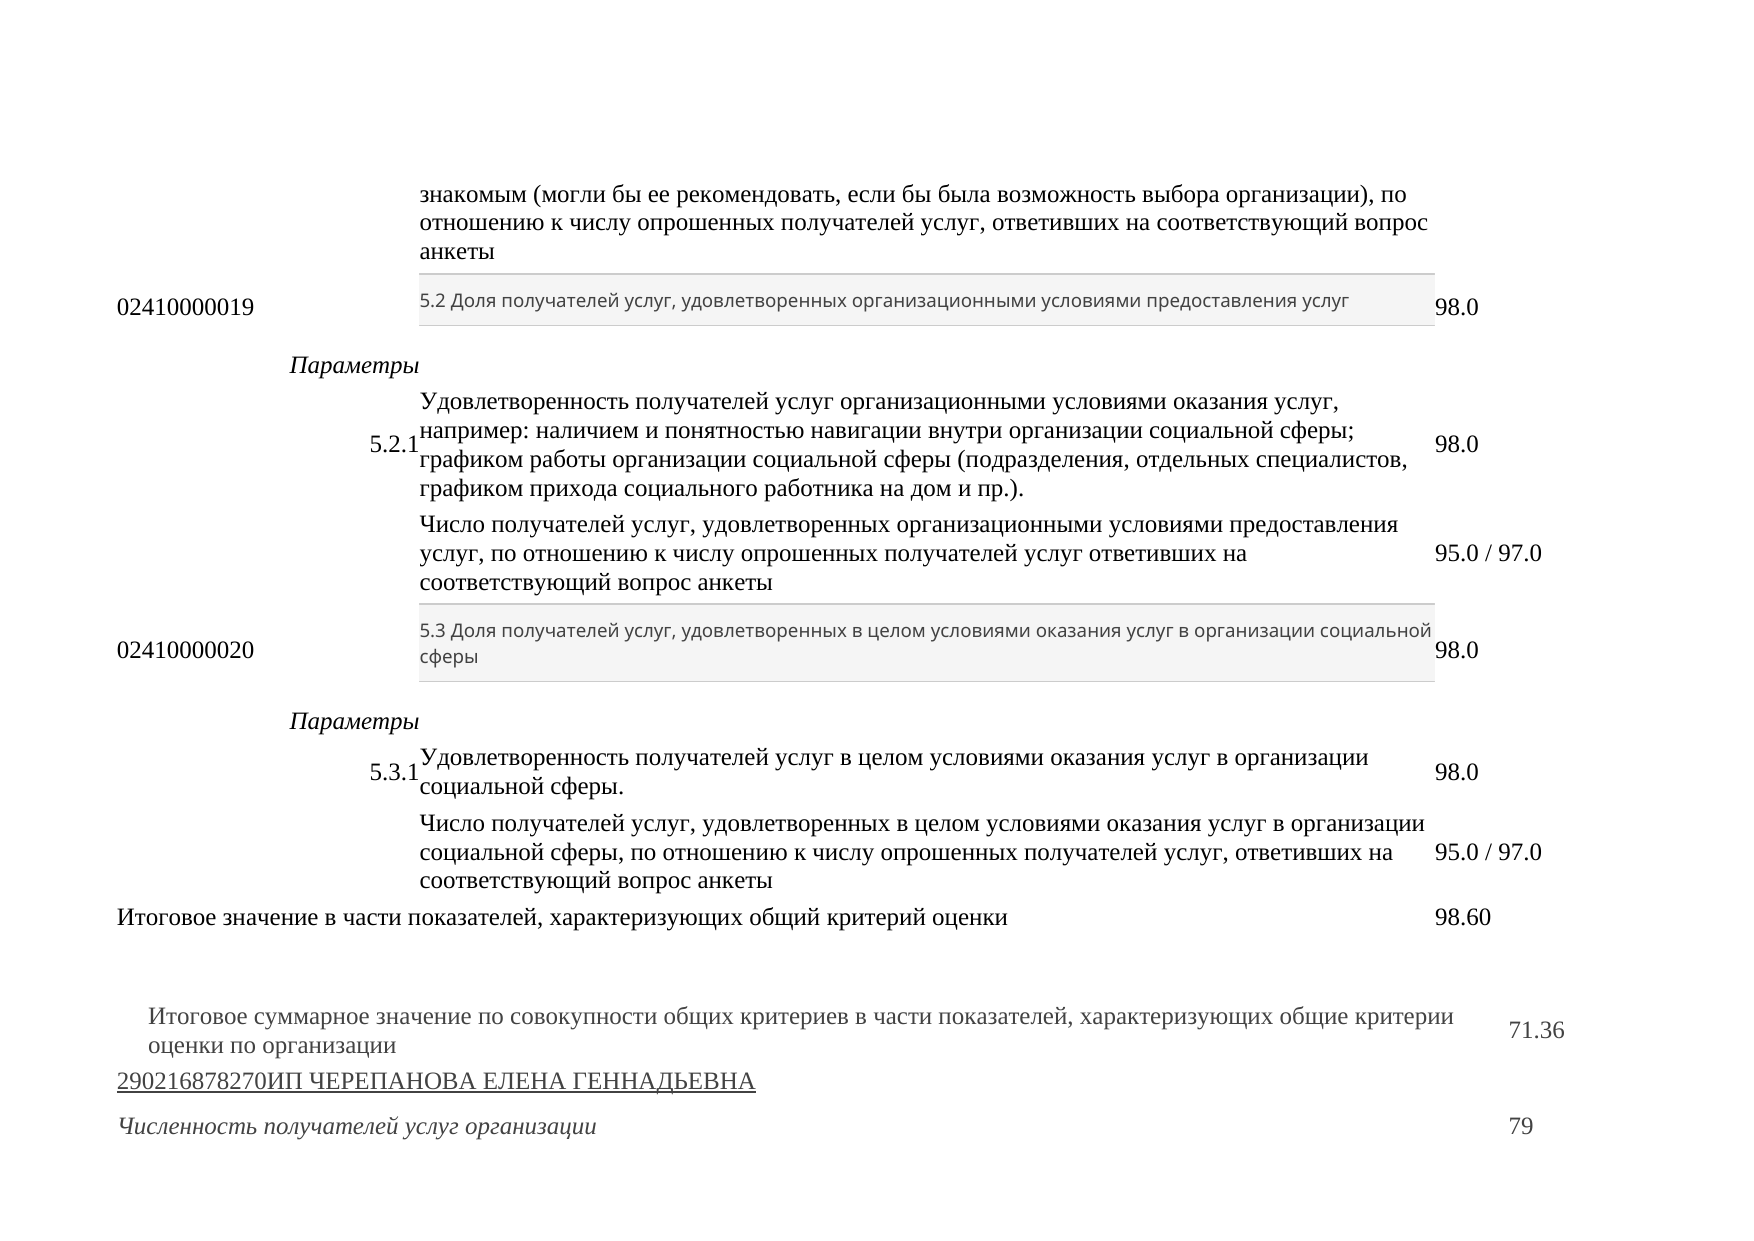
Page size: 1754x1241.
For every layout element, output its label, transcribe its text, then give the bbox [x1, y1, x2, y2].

table_cell Итоговое суммарное значение по совокупности общих критериев в части показателей, характеризующих общие критерии оценки по организации [117, 1001, 1508, 1066]
table_header 79 [1508, 1111, 1652, 1147]
table_header 290216878270ИП ЧЕРЕПАНОВА ЕЛЕНА ГЕННАДЬЕВНА [117, 1066, 1652, 1111]
table_header Численность получателей услуг организации [117, 1111, 1508, 1147]
table_cell [117, 177, 1652, 1001]
table_cell 71.36 [1508, 1001, 1652, 1066]
